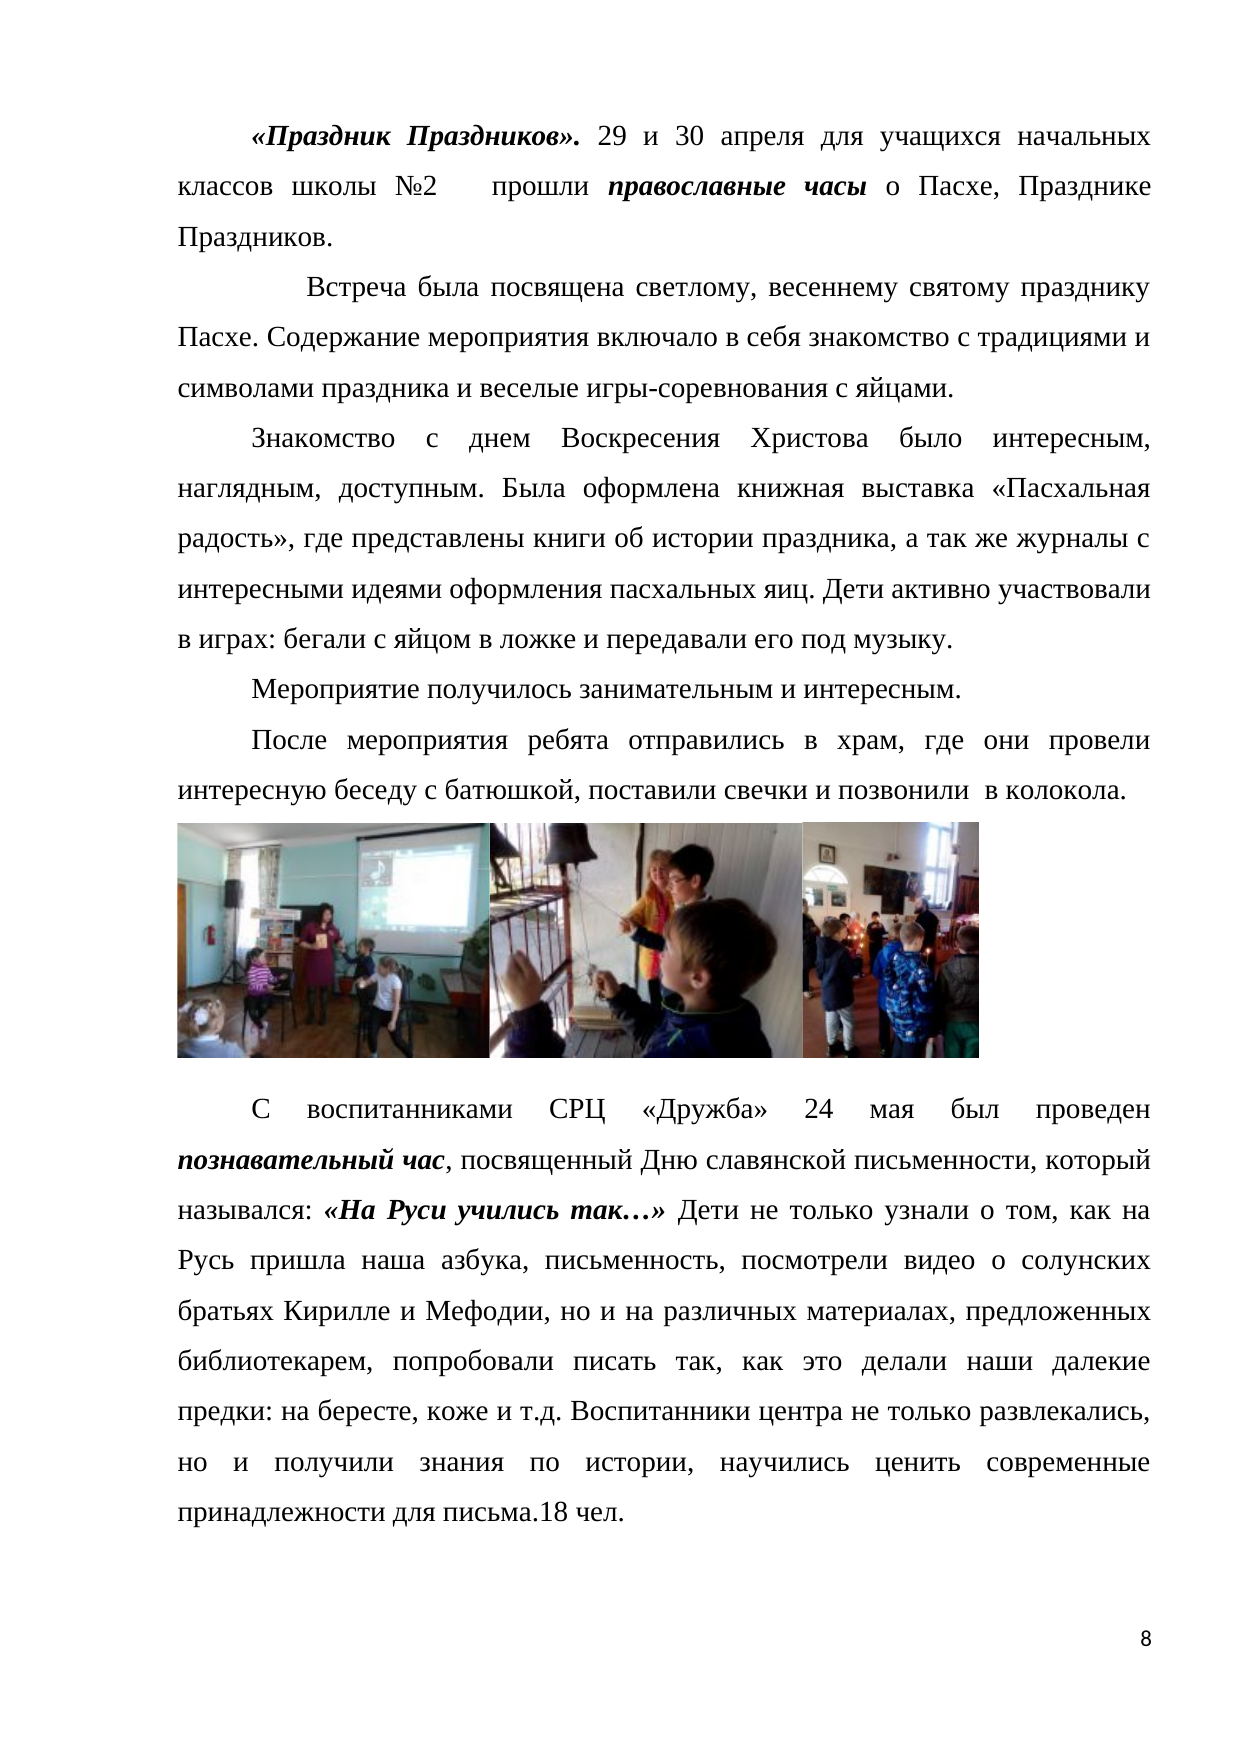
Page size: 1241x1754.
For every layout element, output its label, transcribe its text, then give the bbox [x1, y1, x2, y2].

picture [177, 822, 979, 1058]
text После мероприятия ребята отправились в храм, где они провели интересную беседу с батюшкой, поставили свечки и позвонили в колокола. [177, 722, 1152, 806]
text С воспитанниками СРЦ «Дружба» 24 мая был проведен познавательный час, посвященный Дню славянской письменности, который назывался: «На Руси учились так…» Дети не только узнали о том, как на Русь пришла наша азбука, письменность, посмотрели видео о солунских братьях Кирилле и Мефодии, но и на различных материалах, предложенных библиотекарем, попробовали писать так, как это делали наши далекие предки: на бересте, коже и т.д. Воспитанники центра не только развлекались, но и получили знания по истории, научились ценить современные принадлежности для письма.18 чел. [177, 1091, 1152, 1527]
text Мероприятие получилось занимательным и интересным. [177, 672, 1152, 705]
text Встреча была посвящена светлому, весеннему святому празднику Пасхе. Содержание мероприятия включало в себя знакомство с традициями и символами праздника и веселые игры-соревнования с яйцами. [177, 269, 1152, 403]
text «Праздник Праздников». 29 и 30 апреля для учащихся начальных классов школы №2 прошли православные часы о Пасхе, Празднике Праздников. [177, 118, 1152, 252]
text Знакомство с днем Воскресения Христова было интересным, наглядным, доступным. Была оформлена книжная выставка «Пасхальная радость», где представлены книги об истории праздника, а так же журналы с интересными идеями оформления пасхальных яиц. Дети активно участвовали в играх: бегали с яйцом в ложке и передавали его под музыку. [177, 420, 1152, 655]
